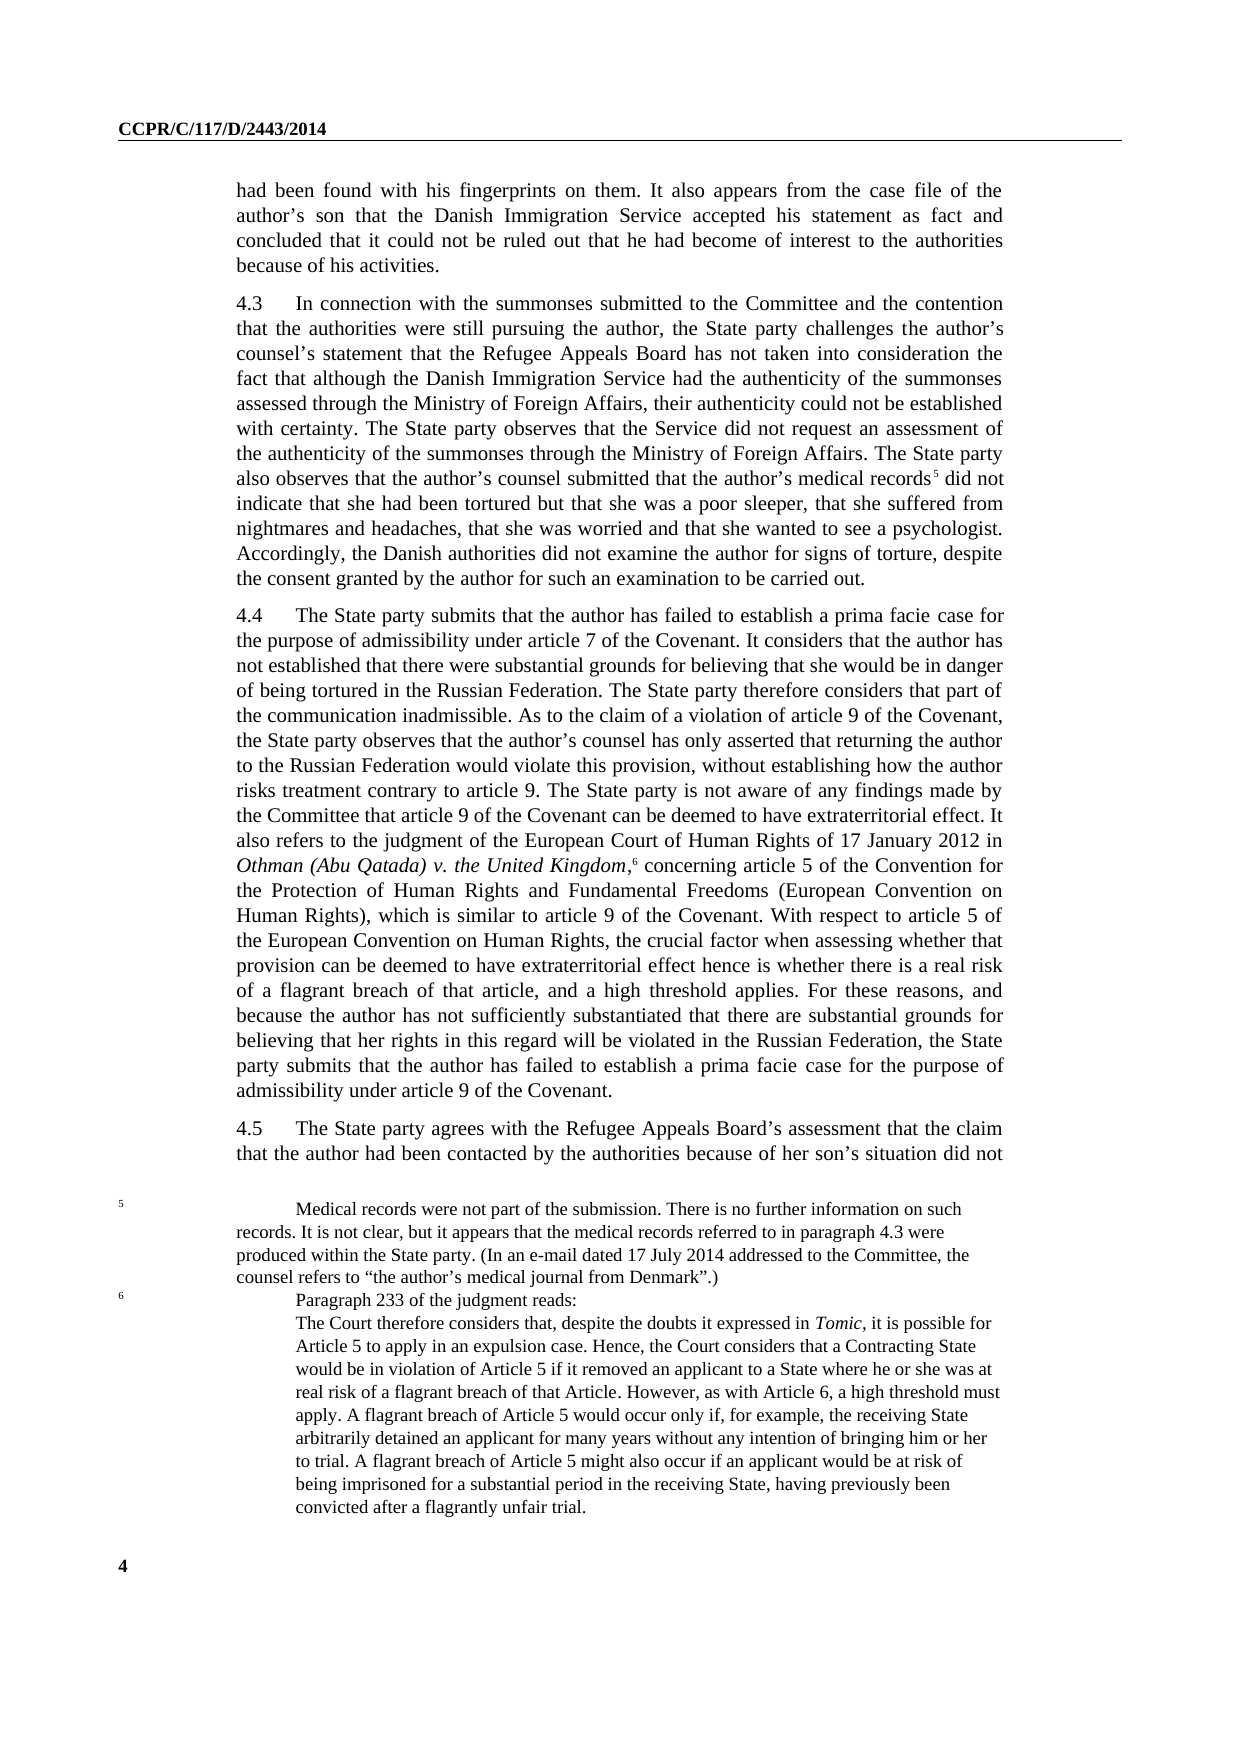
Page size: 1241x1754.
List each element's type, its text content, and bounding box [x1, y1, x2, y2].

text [236, 177, 1004, 277]
text 4.4 The State party submits that the author has failed to establish a prima facie case for the purpose of admissibility under article 7 of the Covenant. It considers that the author has not established that there were substantial grounds for believing that she would be in danger of being tortured in the Russian Federation. The State party therefore considers that part of the communication inadmissible. As to the claim of a violation of article 9 of the Covenant, the State party observes that the author’s counsel has only asserted that returning the author to the Russian Federation would violate this provision, without establishing how the author risks treatment contrary to article 9. The State party is not aware of any findings made by the Committee that article 9 of the Covenant can be deemed to have extraterritorial effect. It also refers to the judgment of the European Court of Human Rights of 17 January 2012 in Othman (Abu Qatada) v. the United Kingdom, concerning article 5 of the Convention for the Protection of Human Rights and Fundamental Freedoms (European Convention on Human Rights), which is similar to article 9 of the Covenant. With respect to article 5 of the European Convention on Human Rights, the crucial factor when assessing whether that provision can be deemed to have extraterritorial effect hence is whether there is a real risk of a flagrant breach of that article, and a high threshold applies. For these reasons, and because the author has not sufficiently substantiated that there are substantial grounds for believing that her rights in this regard will be violated in the Russian Federation, the State party submits that the author has failed to establish a prima facie case for the purpose of admissibility under article 9 of the Covenant. [236, 602, 1004, 1102]
text 4.3 In connection with the summonses submitted to the Committee and the contention that the authorities were still pursuing the author, the State party challenges the author’s counsel’s statement that the Refugee Appeals Board has not taken into consideration the fact that although the Danish Immigration Service had the authenticity of the summonses assessed through the Ministry of Foreign Affairs, their authenticity could not be established with certainty. The State party observes that the Service did not request an assessment of the authenticity of the summonses through the Ministry of Foreign Affairs. The State party also observes that the author’s counsel submitted that the author’s medical records did not indicate that she had been tortured but that she was a poor sleeper, that she suffered from nightmares and headaches, that she was worried and that she wanted to see a psychologist. Accordingly, the Danish authorities did not examine the author for signs of torture, despite the consent granted by the author for such an examination to be carried out. [236, 290, 1004, 590]
